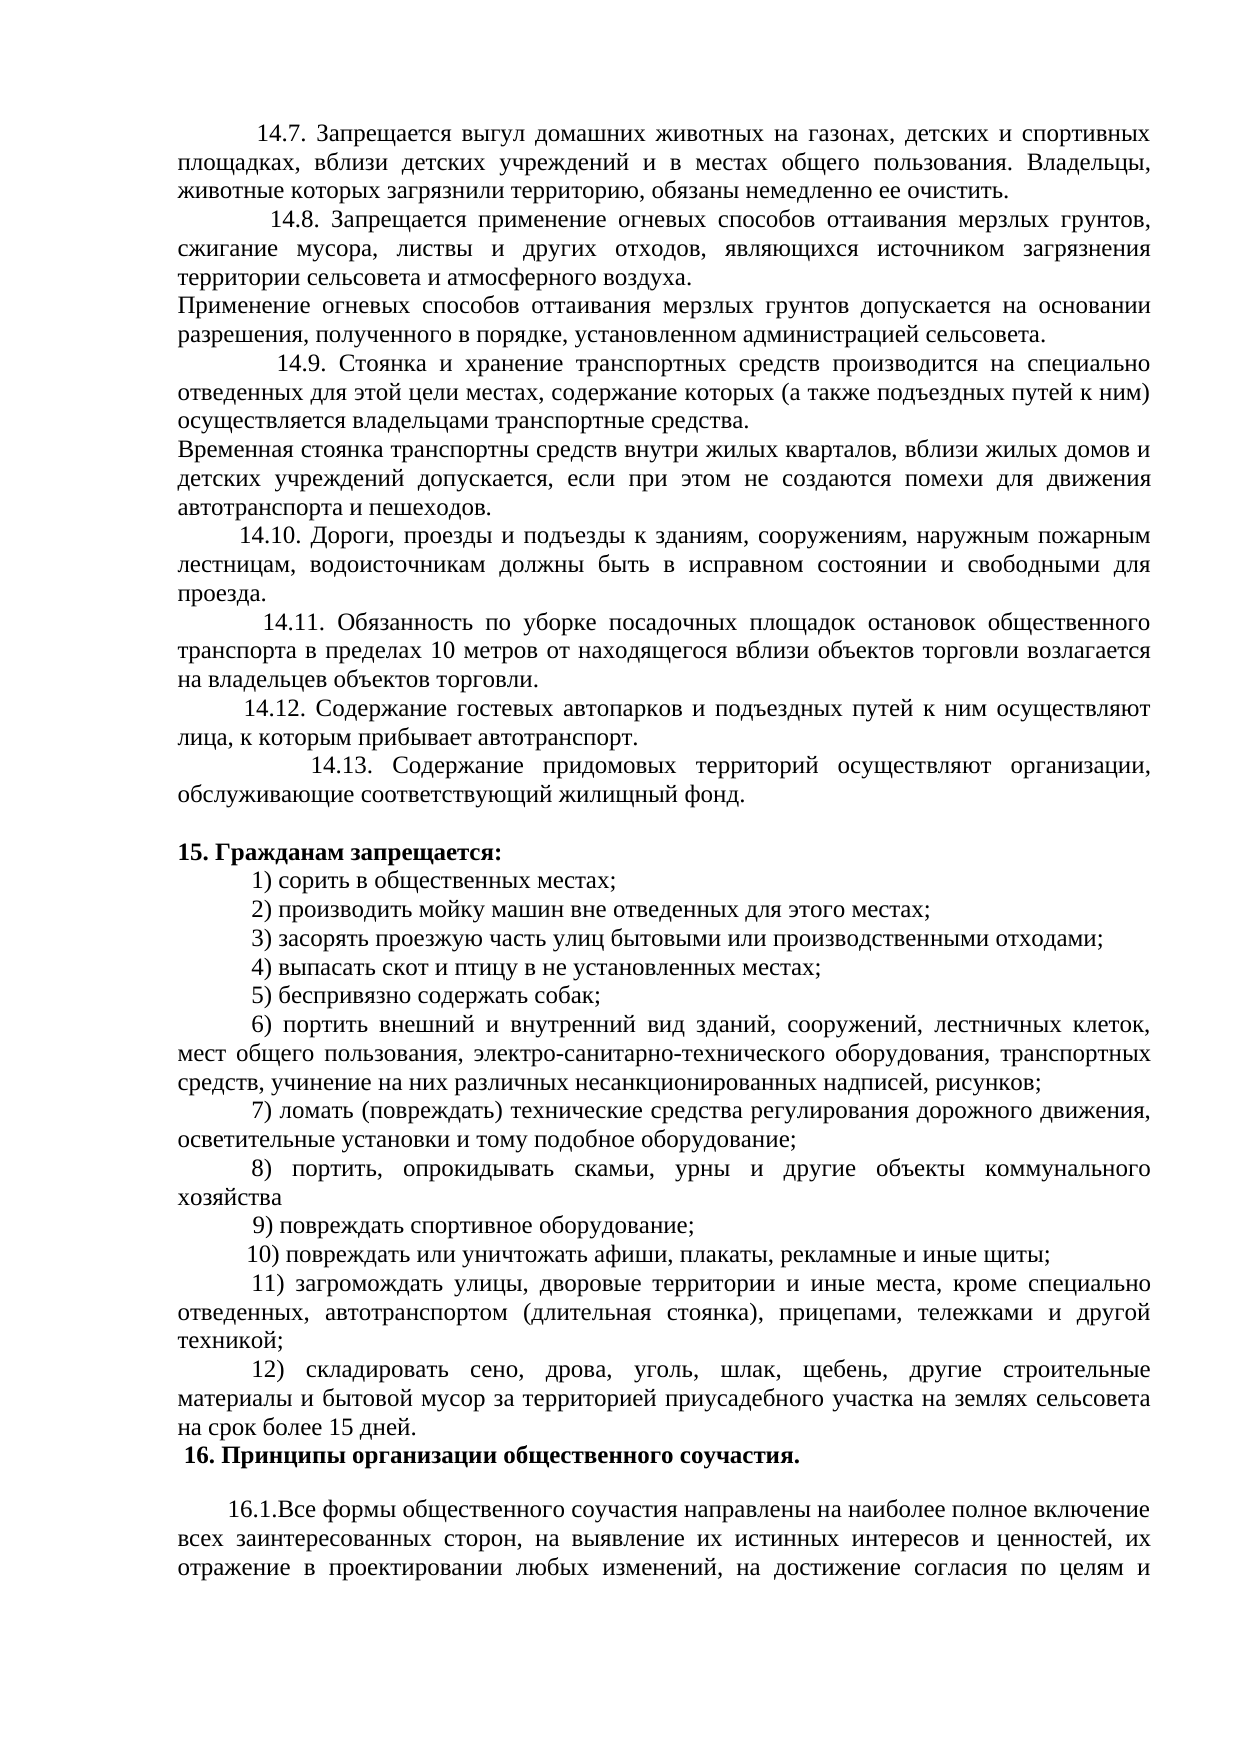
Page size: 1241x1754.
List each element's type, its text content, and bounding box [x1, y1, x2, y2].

text 14.10. Дороги, проезды и подъезды к зданиям, сооружениям, наружным пожарным лестницам, водоисточникам должны быть в исправном состоянии и свободными для проезда. [177, 521, 1152, 607]
text 8) портить, опрокидывать скамьи, урны и другие объекты коммунального хозяйства [177, 1153, 1152, 1211]
text 15. Гражданам запрещается: [177, 837, 1152, 866]
text 1) сорить в общественных местах; [177, 866, 1152, 894]
text 2) производить мойку машин вне отведенных для этого местах; [177, 894, 1152, 923]
text 10) повреждать или уничтожать афиши, плакаты, рекламные и иные щиты; [177, 1239, 1152, 1268]
text 4) выпасать скот и птицу в не установленных местах; [177, 952, 1152, 981]
text 14.9. Стоянка и хранение транспортных средств производится на специально отведенных для этой цели местах, содержание которых (а также подъездных путей к ним) осуществляется владельцами транспортные средства. [177, 348, 1152, 434]
text 14.12. Содержание гостевых автопарков и подъездных путей к ним осуществляют лица, к которым прибывает автотранспорт. [177, 693, 1152, 751]
text 5) беспривязно содержать собак; [177, 981, 1152, 1009]
text 7) ломать (повреждать) технические средства регулирования дорожного движения, осветительные установки и тому подобное оборудование; [177, 1096, 1152, 1153]
text Применение огневых способов оттаивания мерзлых грунтов допускается на основании разрешения, полученного в порядке, установленном администрацией сельсовета. [177, 291, 1152, 348]
text 14.13. Содержание придомовых территорий осуществляют организации, обслуживающие соответствующий жилищный фонд. [177, 751, 1152, 808]
text 16. Принципы организации общественного соучастия. [177, 1441, 1152, 1469]
text 3) засорять проезжую часть улиц бытовыми или производственными отходами; [177, 923, 1152, 952]
text 12) складировать сено, дрова, уголь, шлак, щебень, другие строительные материалы и бытовой мусор за территорией приусадебного участка на землях сельсовета на срок более 15 дней. [177, 1354, 1152, 1441]
text 6) портить внешний и внутренний вид зданий, сооружений, лестничных клеток, мест общего пользования, электро-санитарно-технического оборудования, транспортных средств, учинение на них различных несанкционированных надписей, рисунков; [177, 1009, 1152, 1096]
text 14.8. Запрещается применение огневых способов оттаивания мерзлых грунтов, сжигание мусора, листвы и других отходов, являющихся источником загрязнения территории сельсовета и атмосферного воздуха. [177, 204, 1152, 291]
text 14.11. Обязанность по уборке посадочных площадок остановок общественного транспорта в пределах от находящегося вблизи объектов торговли возлагается на владельцев объектов торговли. [177, 607, 1152, 693]
text 9) повреждать спортивное оборудование; [177, 1211, 1152, 1239]
text 11) загромождать улицы, дворовые территории и иные места, кроме специально отведенных, автотранспортом (длительная стоянка), прицепами, тележками и другой техникой; [177, 1268, 1152, 1354]
text Временная стоянка транспортны средств внутри жилых кварталов, вблизи жилых домов и детских учреждений допускается, если при этом не создаются помехи для движения автотранспорта и пешеходов. [177, 434, 1152, 521]
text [177, 1494, 1152, 1581]
text 14.7. Запрещается выгул домашних животных на газонах, детских и спортивных площадках, вблизи детских учреждений и в местах общего пользования. Владельцы, животные которых загрязнили территорию, обязаны немедленно ее очистить. [177, 118, 1152, 204]
